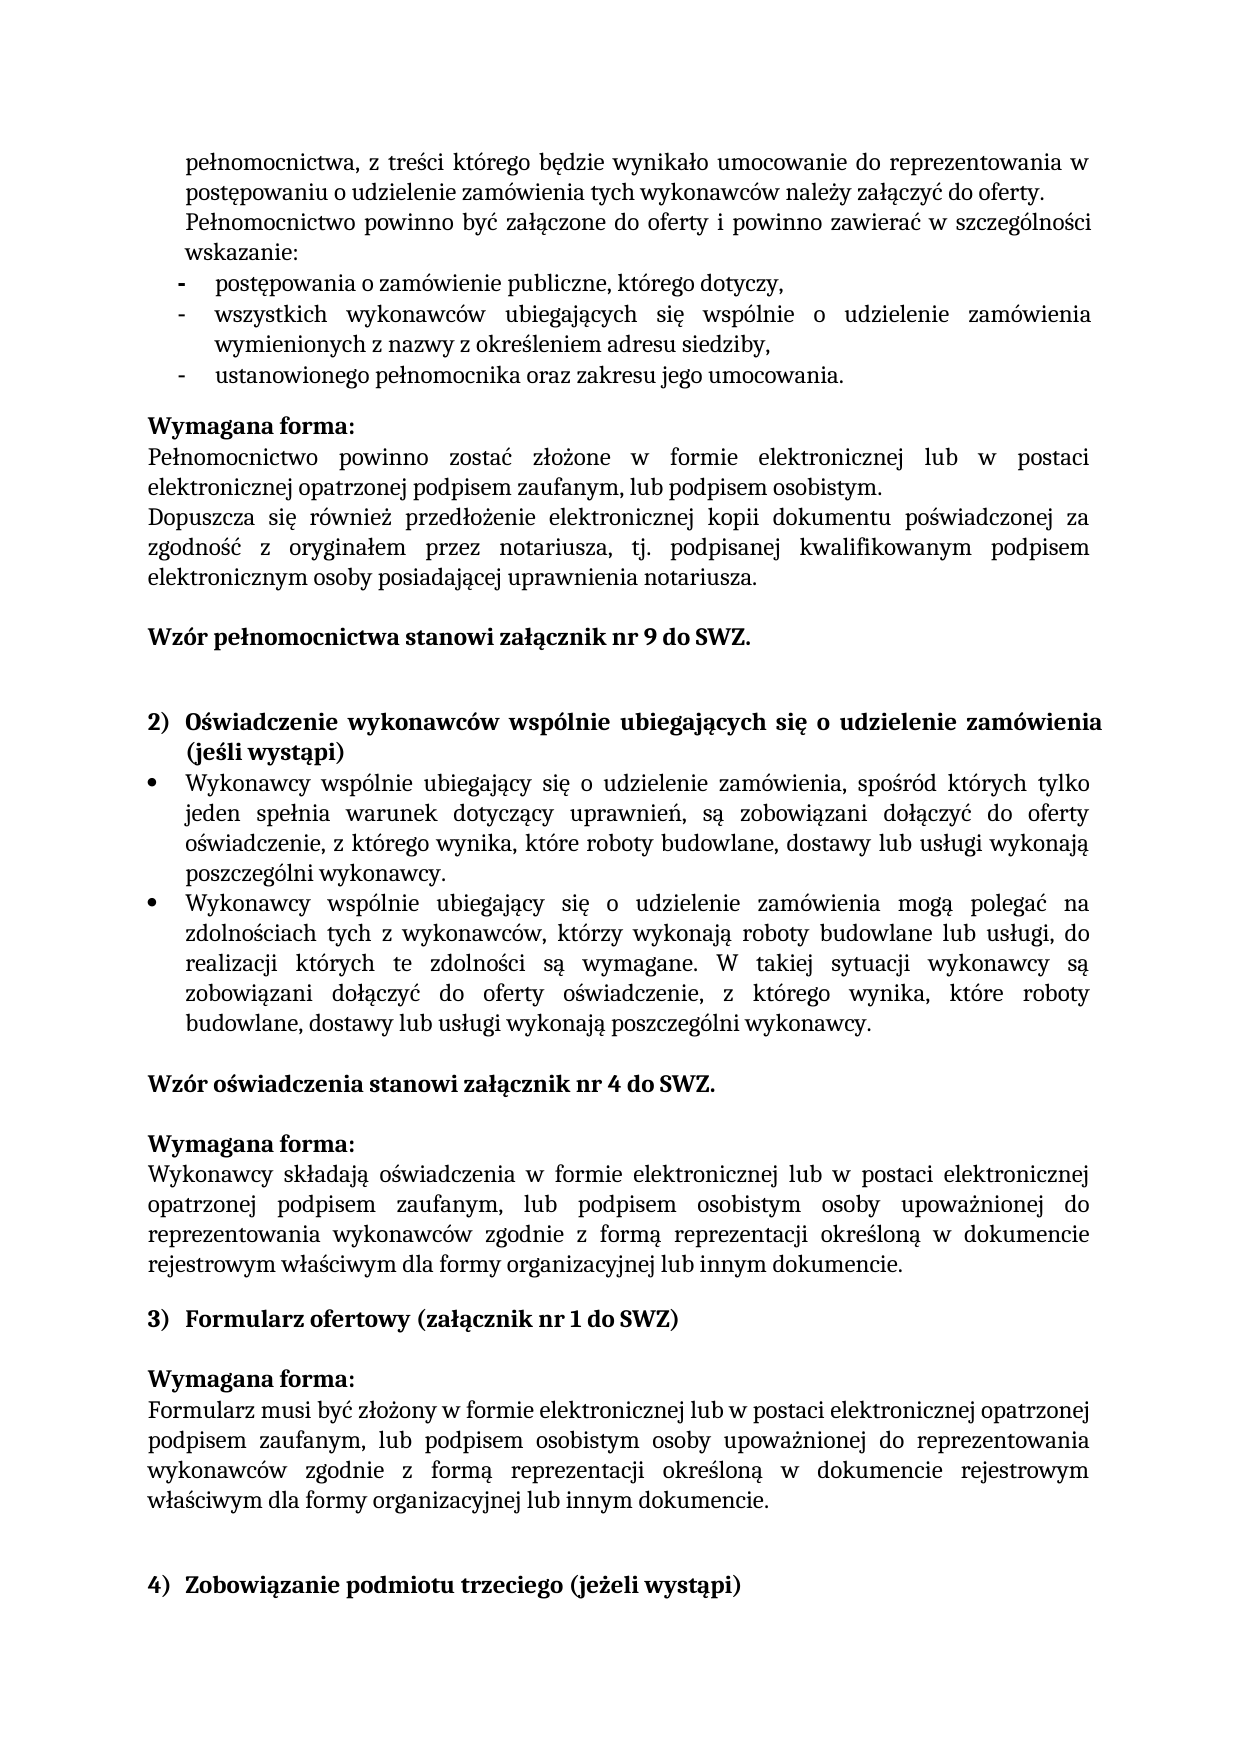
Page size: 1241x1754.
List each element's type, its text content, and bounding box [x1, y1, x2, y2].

text Wzór oświadczenia stanowi załącznik nr 4 do SWZ. [148, 1069, 1091, 1098]
list postępowania o zamówienie publiczne, którego dotyczy, [177, 268, 1093, 298]
text Wykonawcy składają oświadczenia w formie elektronicznej lub w postaci elektronicznej opatrzonej podpisem zaufanym, lub podpisem osobistym osoby upoważnionej do reprezentowania wykonawców zgodnie z formą reprezentacji określoną w dokumencie rejestrowym właściwym dla formy organizacyjnej lub innym dokumencie. [148, 1160, 1091, 1279]
list Zobowiązanie podmiotu trzeciego (jeżeli wystąpi) [148, 1571, 1104, 1600]
list Oświadczenie wykonawców wspólnie ubiegających się o udzielenie zamówienia (jeśli wystąpi) [148, 708, 1104, 767]
list Wykonawcy wspólnie ubiegający się o udzielenie zamówienia mogą polegać na zdolnościach tych z wykonawców, którzy wykonają roboty budowlane lub usługi, do realizacji których te zdolności są wymagane. W takiej sytuacji wykonawcy są zobowiązani dołączyć do oferty oświadczenie, z którego wynika, które roboty budowlane, dostawy lub usługi wykonają poszczególni wykonawcy. [148, 889, 1091, 1038]
list Wykonawcy wspólnie ubiegający się o udzielenie zamówienia, spośród których tylko jeden spełnia warunek dotyczący uprawnień, są zobowiązani dołączyć do oferty oświadczenie, z którego wynika, które roboty budowlane, dostawy lub usługi wykonają poszczególni wykonawcy. [148, 768, 1091, 887]
text Wymagana forma: [148, 1130, 1091, 1158]
text Wymagana forma: [148, 1365, 1091, 1394]
list Formularz ofertowy (załącznik nr 1 do SWZ) [148, 1305, 1104, 1334]
text Pełnomocnictwo powinno zostać złożone w formie elektronicznej lub w postaci elektronicznej opatrzonej podpisem zaufanym, lub podpisem osobistym. [148, 442, 1091, 501]
text Wymagana forma: [148, 412, 1091, 441]
list wszystkich wykonawców ubiegających się wspólnie o udzielenie zamówienia wymienionych z nazwy z określeniem adresu siedziby, [177, 299, 1093, 359]
list ustanowionego pełnomocnika oraz zakresu jego umocowania. [177, 360, 1093, 390]
text Dopuszcza się również przedłożenie elektronicznej kopii dokumentu poświadczonej za zgodność z oryginałem przez notariusza, tj. podpisanej kwalifikowanym podpisem elektronicznym osoby posiadającej uprawnienia notariusza. [148, 503, 1091, 592]
text Pełnomocnictwo powinno być załączone do oferty i powinno zawierać w szczególności wskazanie: [185, 208, 1093, 267]
text Wzór pełnomocnictwa stanowi załącznik nr 9 do SWZ. [148, 623, 1091, 652]
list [148, 148, 1091, 206]
text Formularz musi być złożony w formie elektronicznej lub w postaci elektronicznej opatrzonej podpisem zaufanym, lub podpisem osobistym osoby upoważnionej do reprezentowania wykonawców zgodnie z formą reprezentacji określoną w dokumencie rejestrowym właściwym dla formy organizacyjnej lub innym dokumencie. [148, 1396, 1091, 1514]
